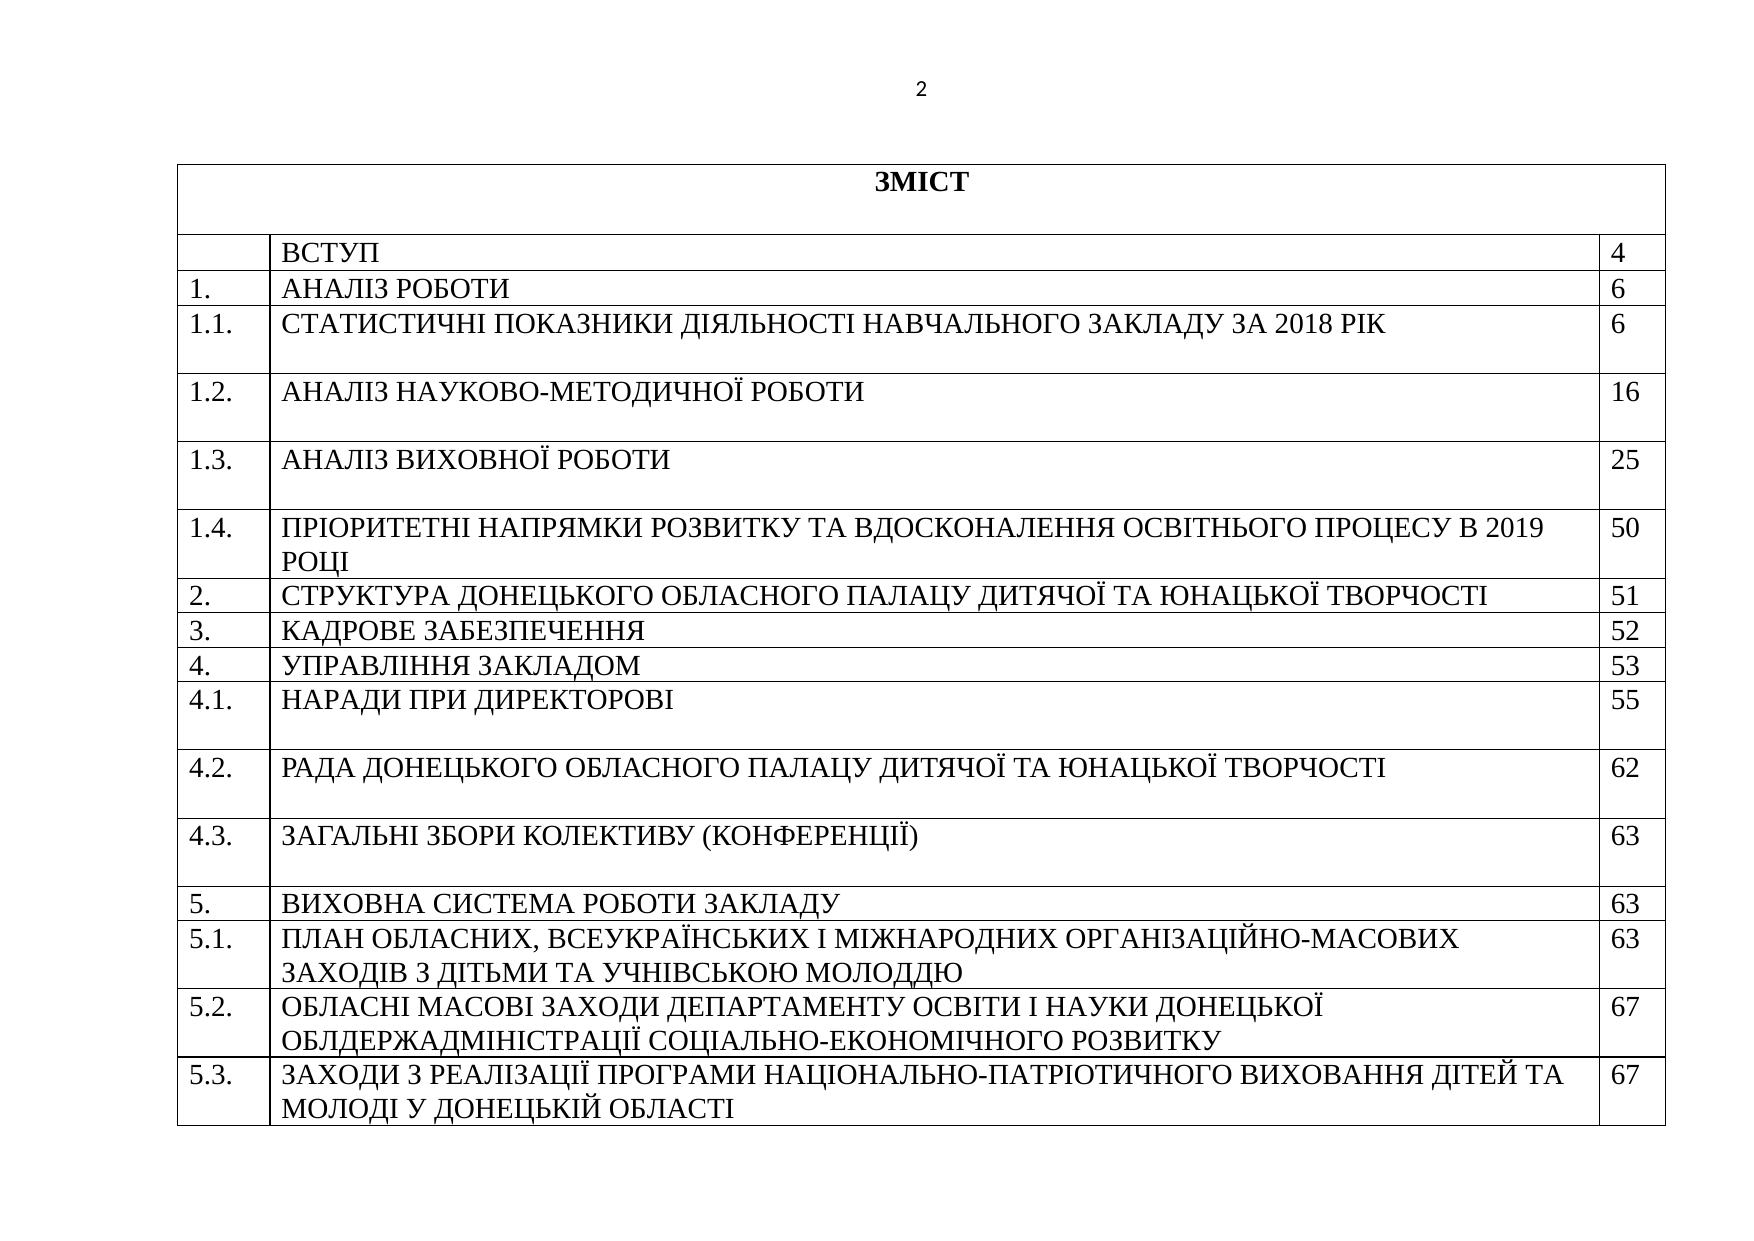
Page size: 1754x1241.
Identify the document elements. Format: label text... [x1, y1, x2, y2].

table_cell [178, 921, 269, 988]
table_cell ПРІОРИТЕТНІ НАПРЯМКИ РОЗВИТКУ ТА ВДОСКОНАЛЕННЯ ОСВІТНЬОГО ПРОЦЕСУ В 2019 РОЦІ [271, 510, 1599, 577]
table_cell 4 [1600, 235, 1665, 270]
table_cell 53 [1600, 648, 1665, 681]
table_cell 51 [1600, 579, 1665, 612]
table_cell 16 [1600, 374, 1665, 441]
table_cell 67 [1600, 989, 1665, 1056]
table_header ЗМІСТ [178, 165, 1665, 234]
table_cell АНАЛІЗ РОБОТИ [271, 271, 1599, 305]
table_cell [178, 989, 269, 1056]
table_cell 6 [1600, 271, 1665, 305]
table_cell [178, 510, 269, 577]
table_cell [178, 235, 269, 270]
table_cell АНАЛІЗ ВИХОВНОЇ РОБОТИ [271, 442, 1599, 509]
table_cell ЗАГАЛЬНІ ЗБОРИ КОЛЕКТИВУ (КОНФЕРЕНЦІЇ) [271, 819, 1599, 886]
table_cell ПЛАН ОБЛАСНИХ, ВСЕУКРАЇНСЬКИХ І МІЖНАРОДНИХ ОРГАНІЗАЦІЙНО-МАСОВИХ ЗАХОДІВ З ДІТЬМИ ТА УЧНІВСЬКОЮ МОЛОДДЮ [271, 921, 1599, 988]
table_cell 63 [1600, 819, 1665, 886]
table_cell 50 [1600, 510, 1665, 577]
table_cell ЗАХОДИ З РЕАЛІЗАЦІЇ ПРОГРАМИ НАЦІОНАЛЬНО-ПАТРІОТИЧНОГО ВИХОВАННЯ ДІТЕЙ ТА МОЛОДІ У ДОНЕЦЬКІЙ ОБЛАСТІ [271, 1058, 1599, 1124]
table_cell [178, 442, 269, 509]
table_cell [178, 1058, 269, 1124]
table_cell СТРУКТУРА ДОНЕЦЬКОГО ОБЛАСНОГО ПАЛАЦУ ДИТЯЧОЇ ТА ЮНАЦЬКОЇ ТВОРЧОСТІ [271, 579, 1599, 612]
table_cell [178, 750, 269, 817]
table_cell 55 [1600, 682, 1665, 749]
table_cell [178, 887, 269, 920]
table_cell [178, 648, 269, 681]
table_cell [178, 682, 269, 749]
table_cell 25 [1600, 442, 1665, 509]
table_cell НАРАДИ ПРИ ДИРЕКТОРОВІ [271, 682, 1599, 749]
table_cell [178, 819, 269, 886]
table_cell ВСТУП [271, 235, 1599, 270]
table_cell [178, 306, 269, 373]
table_cell 67 [1600, 1058, 1665, 1124]
table_cell 62 [1600, 750, 1665, 817]
table_cell [178, 271, 269, 305]
table_cell СТАТИСТИЧНІ ПОКАЗНИКИ ДІЯЛЬНОСТІ НАВЧАЛЬНОГО ЗАКЛАДУ ЗА 2018 РІК [271, 306, 1599, 373]
table_cell РАДА ДОНЕЦЬКОГО ОБЛАСНОГО ПАЛАЦУ ДИТЯЧОЇ ТА ЮНАЦЬКОЇ ТВОРЧОСТІ [271, 750, 1599, 817]
table_cell [178, 374, 269, 441]
table_cell ОБЛАСНІ МАСОВІ ЗАХОДИ ДЕПАРТАМЕНТУ ОСВІТИ І НАУКИ ДОНЕЦЬКОЇ ОБЛДЕРЖАДМІНІСТРАЦІЇ СОЦІАЛЬНО-ЕКОНОМІЧНОГО РОЗВИТКУ [271, 989, 1599, 1056]
table_cell [178, 579, 269, 612]
table_cell УПРАВЛІННЯ ЗАКЛАДОМ [271, 648, 1599, 681]
table_cell АНАЛІЗ НАУКОВО-МЕТОДИЧНОЇ РОБОТИ [271, 374, 1599, 441]
table_cell 63 [1600, 921, 1665, 988]
table_cell ВИХОВНА СИСТЕМА РОБОТИ ЗАКЛАДУ [271, 887, 1599, 920]
table_cell КАДРОВЕ ЗАБЕЗПЕЧЕННЯ [271, 613, 1599, 647]
table_cell 63 [1600, 887, 1665, 920]
table_cell [178, 613, 269, 647]
table_cell 52 [1600, 613, 1665, 647]
table_cell 6 [1600, 306, 1665, 373]
